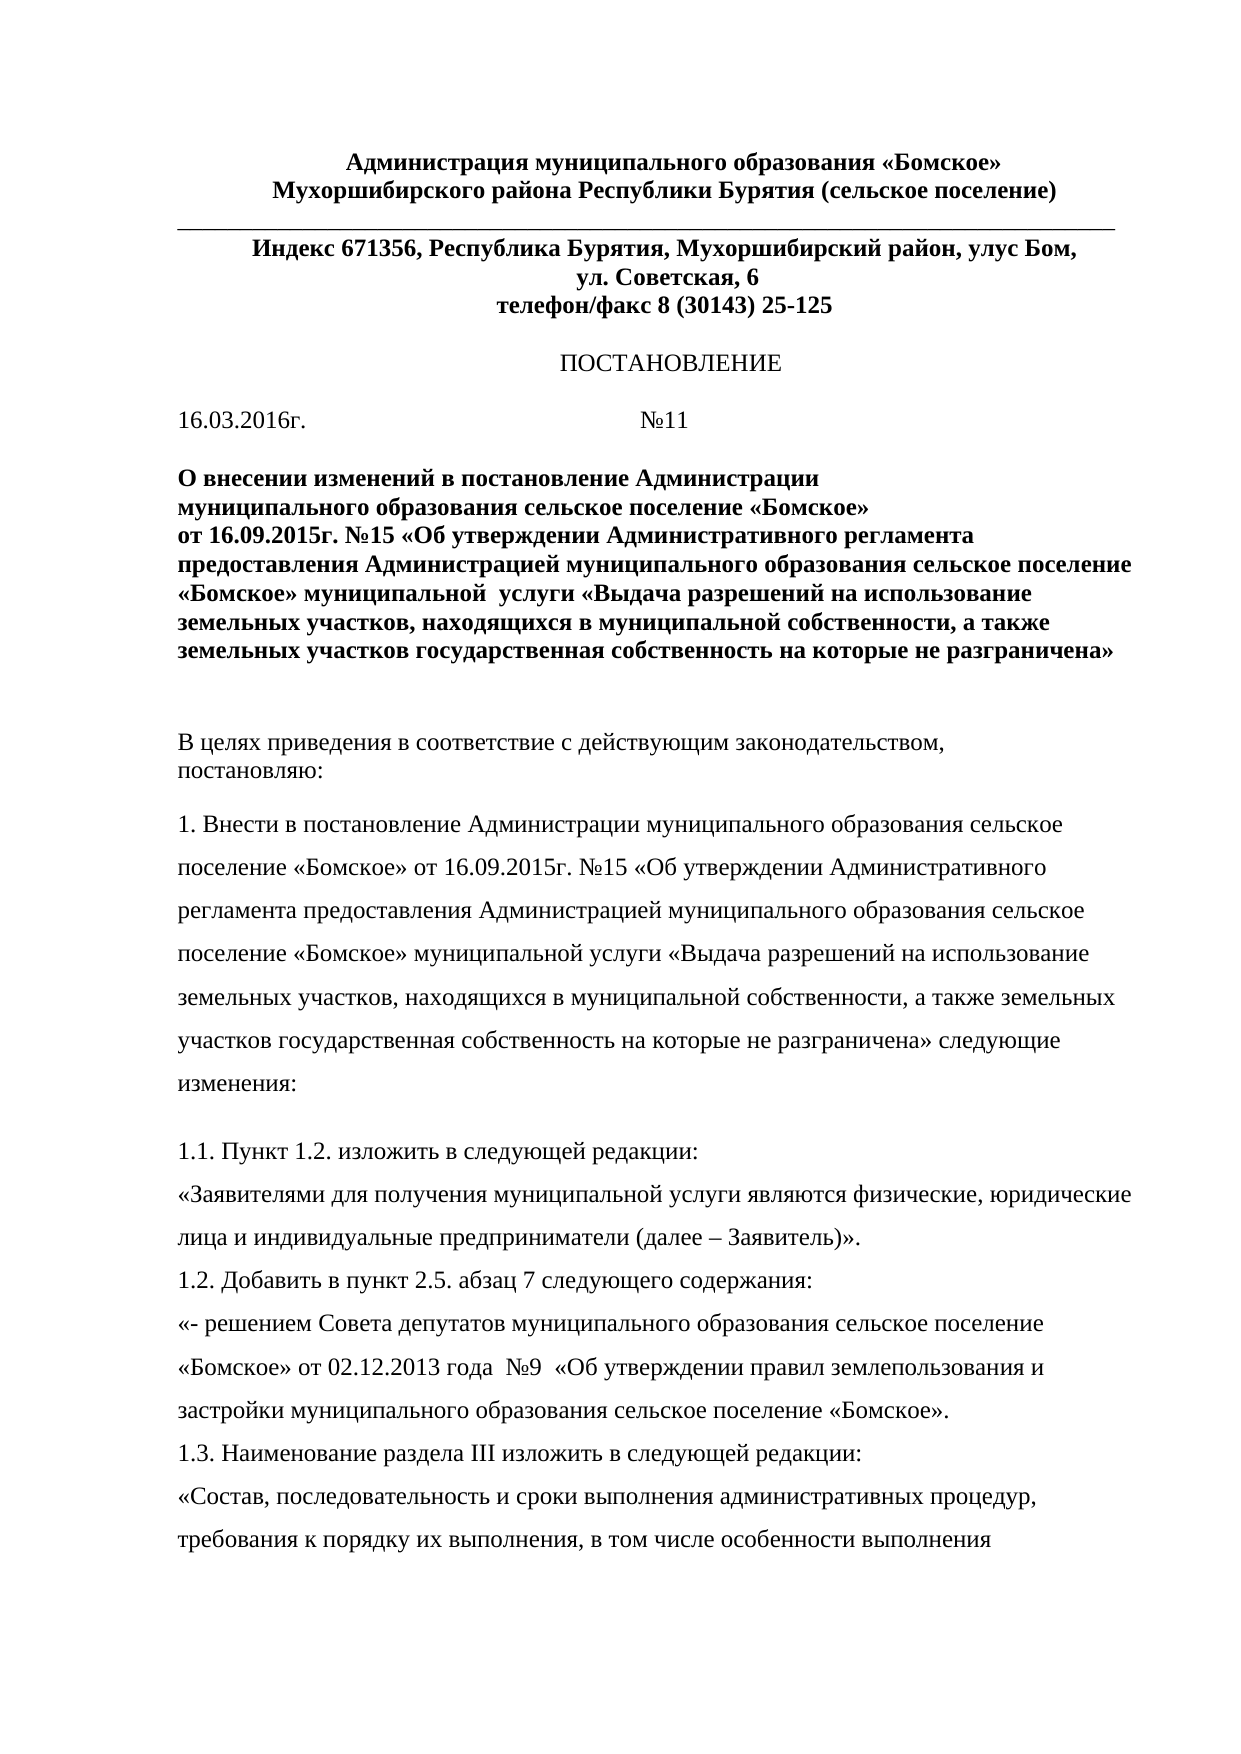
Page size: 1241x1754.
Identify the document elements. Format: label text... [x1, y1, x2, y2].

text 16.03.2016г. №11 [177, 406, 1152, 434]
text от 16.09.2015г. №15 «Об утверждении Административного регламента [177, 521, 1152, 549]
text В целях приведения в соответствие с действующим законодательством, [177, 727, 1152, 755]
text О внесении изменений в постановление Администрации [177, 463, 1152, 492]
text ул. Советская, 6 [177, 262, 1152, 291]
text предоставления Администрацией муниципального образования сельское поселение «Бомское» муниципальной услуги «Выдача разрешений на использование земельных участков, находящихся в муниципальной собственности, а также земельных участков государственная собственность на которые не разграничена» [177, 549, 1152, 664]
text Администрация муниципального образования «Бомское» [177, 147, 1152, 176]
text Мухоршибирского района Республики Бурятия (сельское поселение) [177, 176, 1152, 204]
text муниципального образования сельское поселение «Бомское» [177, 492, 1152, 521]
text 1. Внести в постановление Администрации муниципального образования сельское поселение «Бомское» от 16.09.2015г. №15 «Об утверждении Административного регламента предоставления Администрацией муниципального образования сельское поселение «Бомское» муниципальной услуги «Выдача разрешений на использование земельных участков, находящихся в муниципальной собственности, а также земельных участков государственная собственность на которые не разграничена» следующие изменения: [177, 809, 1152, 1097]
text Индекс 671356, Республика Бурятия, Мухоршибирский район, улус Бом, [177, 233, 1152, 262]
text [177, 1481, 1152, 1553]
text 1.1. Пункт 1.2. изложить в следующей редакции: [177, 1136, 1152, 1165]
text ПОСТАНОВЛЕНИЕ [177, 348, 1152, 377]
text телефон/факс 8 (30143) 25-125 [177, 291, 1152, 319]
text ___________________________________________________________________________ [177, 204, 1152, 233]
text «Заявителями для получения муниципальной услуги являются физические, юридические лица и индивидуальные предприниматели (далее – Заявитель)». [177, 1179, 1152, 1251]
text постановляю: [177, 755, 1152, 784]
text «- решением Совета депутатов муниципального образования сельское поселение «Бомское» от 02.12.2013 года №9 «Об утверждении правил землепользования и застройки муниципального образования сельское поселение «Бомское». [177, 1308, 1152, 1423]
text 1.3. Наименование раздела III изложить в следующей редакции: [177, 1438, 1152, 1467]
text 1.2. Добавить в пункт 2.5. абзац 7 следующего содержания: [177, 1265, 1152, 1294]
